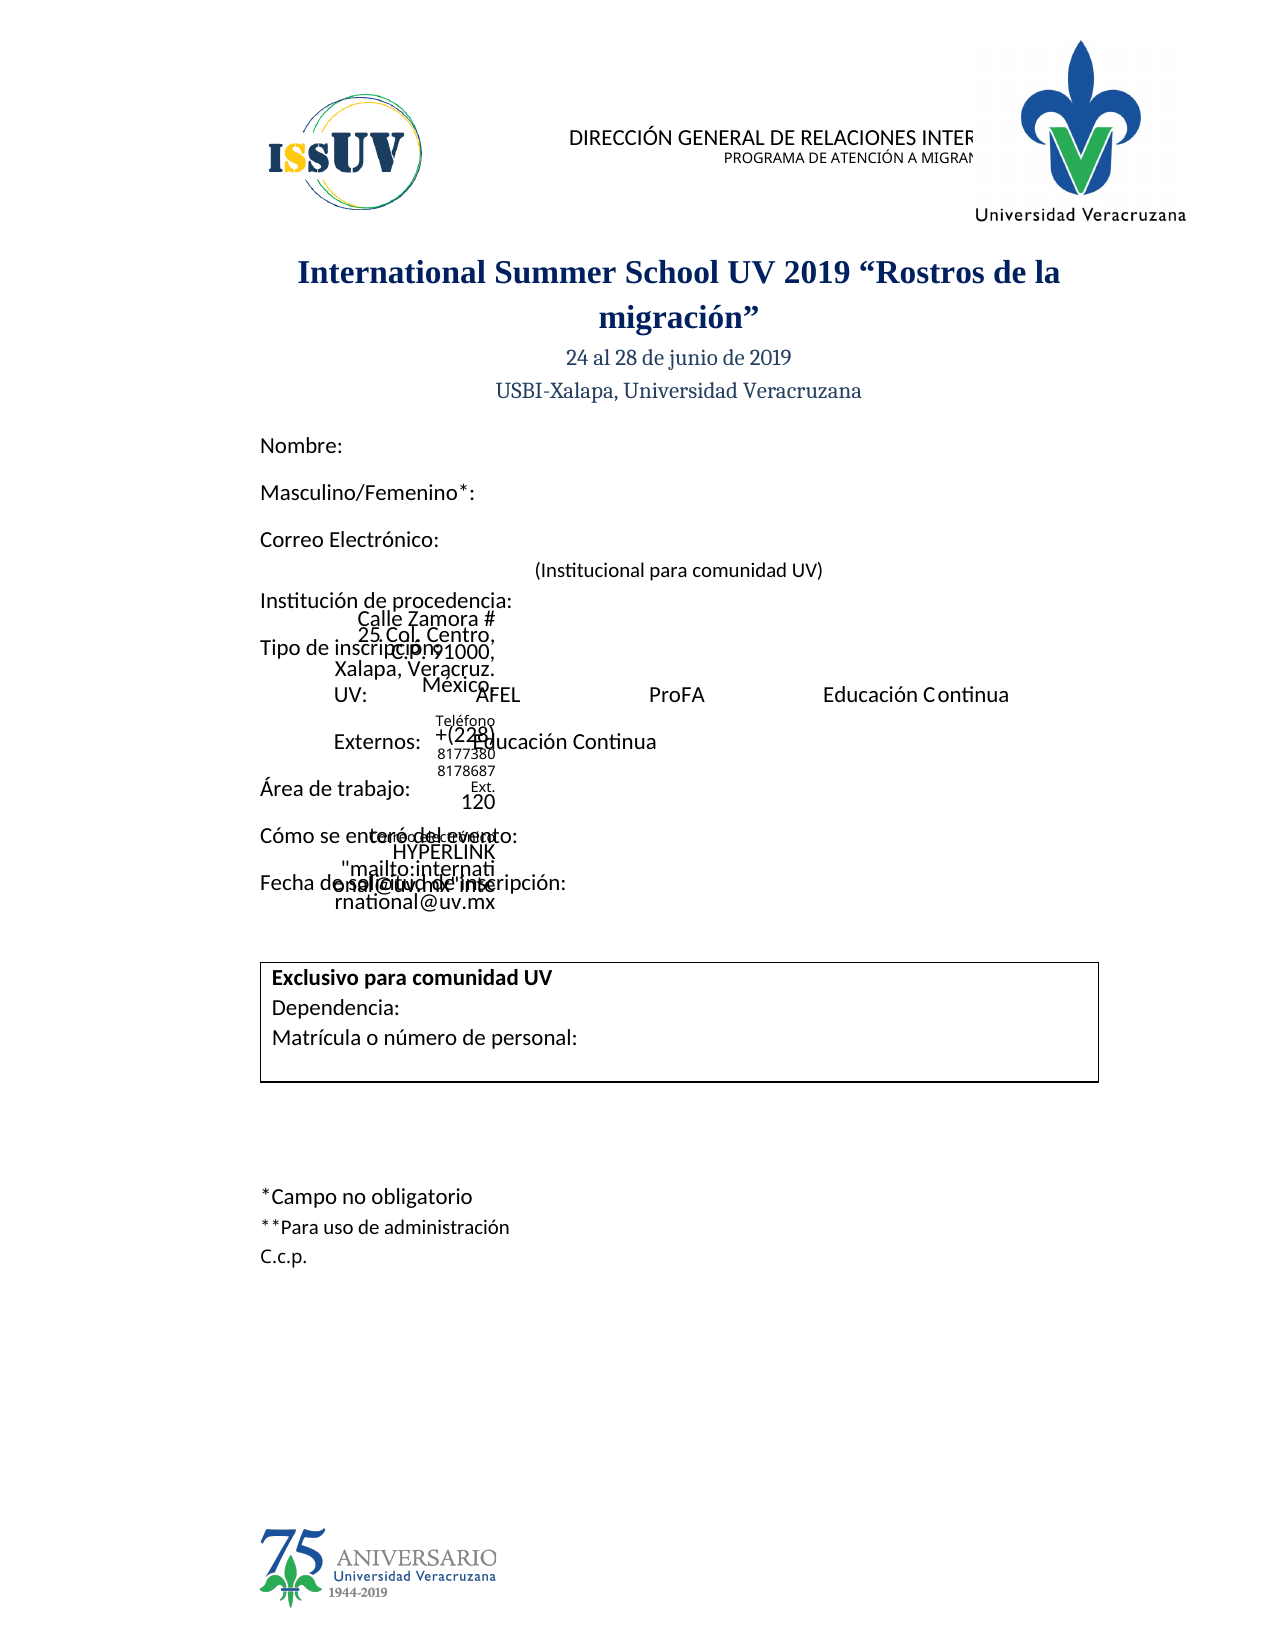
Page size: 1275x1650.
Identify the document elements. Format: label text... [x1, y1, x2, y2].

text Institución de procedencia: [260, 587, 1098, 615]
text Fecha de solicitud de inscripción: [260, 868, 1098, 896]
text (Institucional para comunidad UV) [260, 557, 1098, 582]
table_header Exclusivo para comunidad UV Dependencia: Matrícula o número de personal: [261, 963, 1098, 1081]
text Cómo se enteró del evento: [260, 821, 1098, 849]
text Correo Electrónico: [260, 525, 1098, 553]
picture [971, 40, 1188, 226]
picture [259, 92, 432, 210]
text Nombre: [260, 431, 1098, 459]
text Área de trabajo: [260, 774, 1098, 802]
text Masculino/Femenino*: [260, 478, 1098, 506]
text UV: AFEL ProFA Educación Continua [260, 680, 1098, 708]
picture [259, 1528, 497, 1608]
text Tipo de inscripción: [260, 633, 1098, 662]
text Externos: Educación Continua [260, 727, 1098, 755]
